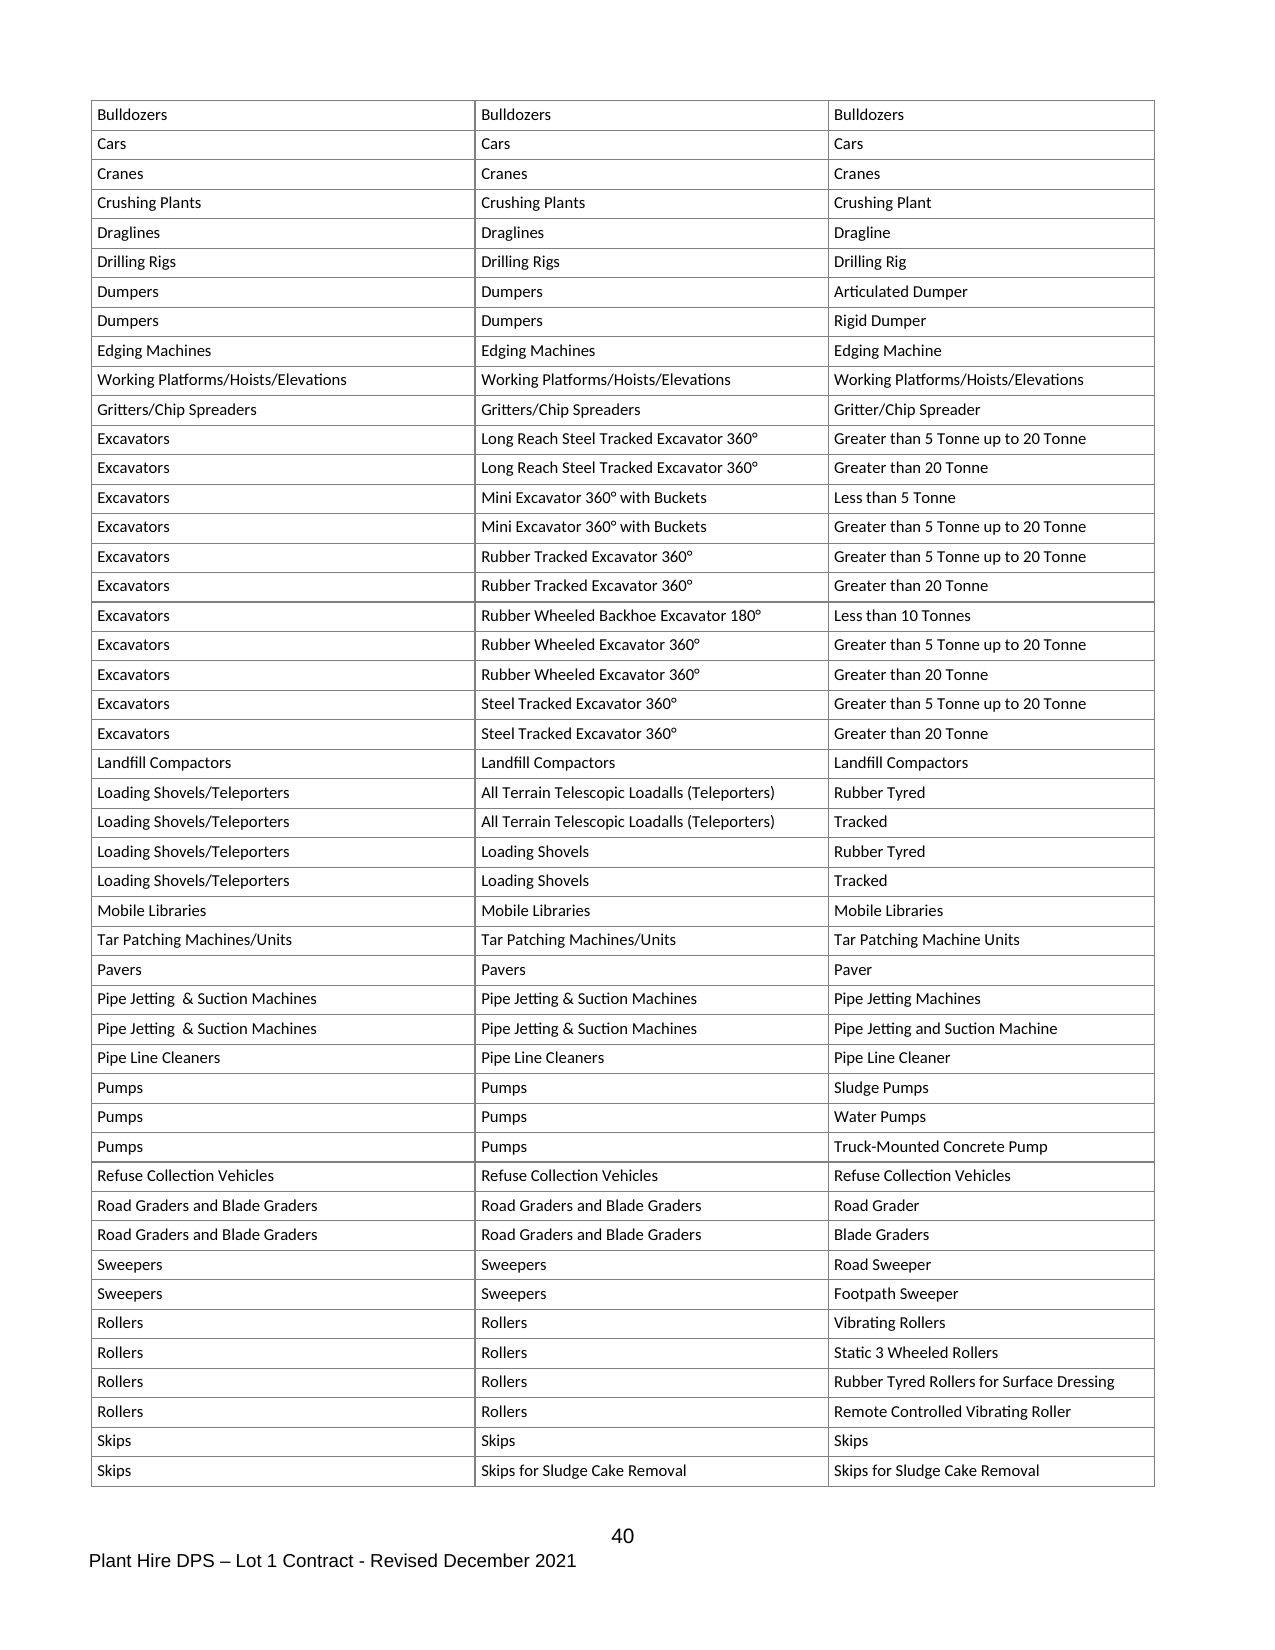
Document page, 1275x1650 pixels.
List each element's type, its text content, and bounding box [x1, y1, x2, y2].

table_cell Bulldozers [92, 101, 474, 130]
table_cell Skips [92, 1428, 474, 1456]
table_cell Pipe Jetting & Suction Machines [92, 986, 474, 1014]
table_cell Landfill Compactors [476, 750, 828, 778]
table_cell Rollers [476, 1369, 828, 1397]
table_cell Long Reach Steel Tracked Excavator 360° [476, 455, 828, 483]
table_cell Pumps [92, 1133, 474, 1161]
table_cell Rollers [476, 1310, 828, 1338]
table_cell Pumps [476, 1133, 828, 1161]
table_cell Landfill Compactors [829, 750, 1154, 778]
table_cell Cars [92, 131, 474, 159]
table_cell Rubber Wheeled Excavator 360° [476, 632, 828, 660]
table_cell Road Graders and Blade Graders [92, 1221, 474, 1250]
table_cell Dragline [829, 219, 1154, 248]
table_cell Sweepers [476, 1251, 828, 1279]
table_cell Static 3 Wheeled Rollers [829, 1339, 1154, 1368]
table_cell Rollers [92, 1339, 474, 1368]
table_cell Working Platforms/Hoists/Elevations [92, 367, 474, 395]
table_cell Excavators [92, 544, 474, 572]
table_cell Sweepers [92, 1251, 474, 1279]
table_cell Road Sweeper [829, 1251, 1154, 1279]
table_cell Dumpers [92, 278, 474, 307]
table_cell Tar Patching Machine Units [829, 927, 1154, 955]
table_cell Greater than 5 Tonne up to 20 Tonne [829, 691, 1154, 719]
table_cell Long Reach Steel Tracked Excavator 360° [476, 426, 828, 454]
table_cell Cranes [476, 160, 828, 189]
table_cell Rigid Dumper [829, 308, 1154, 336]
table_cell Bulldozers [829, 101, 1154, 130]
table_cell Rubber Tyred Rollers for Surface Dressing [829, 1369, 1154, 1397]
table_cell Working Platforms/Hoists/Elevations [476, 367, 828, 395]
table_cell All Terrain Telescopic Loadalls (Teleporters) [476, 779, 828, 808]
table_cell Skips [476, 1428, 828, 1456]
table_cell Pipe Line Cleaners [92, 1045, 474, 1073]
table_cell Drilling Rigs [92, 249, 474, 277]
table_cell Rollers [476, 1339, 828, 1368]
table_cell Sweepers [92, 1280, 474, 1309]
table_cell Rollers [92, 1369, 474, 1397]
table_cell Water Pumps [829, 1104, 1154, 1132]
table_cell Draglines [476, 219, 828, 248]
table_cell Edging Machines [476, 337, 828, 366]
table_cell Cranes [92, 160, 474, 189]
table_cell Gritters/Chip Spreaders [476, 396, 828, 424]
table_cell Dumpers [476, 308, 828, 336]
table_cell Refuse Collection Vehicles [476, 1163, 828, 1191]
table_cell Excavators [92, 603, 474, 631]
table_cell Pipe Jetting Machines [829, 986, 1154, 1014]
table_cell Paver [829, 956, 1154, 984]
table_cell Rubber Tracked Excavator 360° [476, 573, 828, 601]
table_cell Greater than 5 Tonne up to 20 Tonne [829, 514, 1154, 542]
table_cell Drilling Rig [829, 249, 1154, 277]
table_cell Excavators [92, 720, 474, 749]
table_cell Articulated Dumper [829, 278, 1154, 307]
table_cell Rollers [92, 1310, 474, 1338]
table_cell Gritters/Chip Spreaders [92, 396, 474, 424]
table_cell Pavers [476, 956, 828, 984]
table_cell Mobile Libraries [476, 897, 828, 926]
table_cell Greater than 5 Tonne up to 20 Tonne [829, 426, 1154, 454]
table_cell Bulldozers [476, 101, 828, 130]
table_cell Pumps [476, 1074, 828, 1102]
table_cell Refuse Collection Vehicles [829, 1163, 1154, 1191]
table_cell Rollers [92, 1398, 474, 1427]
table_cell Mini Excavator 360° with Buckets [476, 485, 828, 513]
table_cell Road Grader [829, 1192, 1154, 1220]
table_cell Pipe Line Cleaners [476, 1045, 828, 1073]
table_cell All Terrain Telescopic Loadalls (Teleporters) [476, 809, 828, 837]
table_cell Less than 5 Tonne [829, 485, 1154, 513]
table_cell Pipe Jetting & Suction Machines [476, 1015, 828, 1043]
table_cell Pipe Jetting and Suction Machine [829, 1015, 1154, 1043]
table_cell Steel Tracked Excavator 360° [476, 720, 828, 749]
table_cell Pipe Line Cleaner [829, 1045, 1154, 1073]
table_cell Cars [829, 131, 1154, 159]
table_cell Skips for Sludge Cake Removal [476, 1457, 828, 1486]
table_cell Steel Tracked Excavator 360° [476, 691, 828, 719]
table_cell Crushing Plants [92, 190, 474, 218]
table_cell Edging Machines [92, 337, 474, 366]
table_cell Less than 10 Tonnes [829, 603, 1154, 631]
table_cell Excavators [92, 632, 474, 660]
table_cell Skips [92, 1457, 474, 1486]
table_cell Greater than 5 Tonne up to 20 Tonne [829, 632, 1154, 660]
table_cell Tracked [829, 868, 1154, 896]
table_cell Mini Excavator 360° with Buckets [476, 514, 828, 542]
table_cell Pipe Jetting & Suction Machines [476, 986, 828, 1014]
table_cell Cranes [829, 160, 1154, 189]
table_cell Mobile Libraries [829, 897, 1154, 926]
table_cell Loading Shovels [476, 838, 828, 867]
table_cell Loading Shovels/Teleporters [92, 809, 474, 837]
table_cell Dumpers [92, 308, 474, 336]
table_cell Excavators [92, 485, 474, 513]
table_cell Cars [476, 131, 828, 159]
table_cell Road Graders and Blade Graders [476, 1192, 828, 1220]
table_cell Road Graders and Blade Graders [476, 1221, 828, 1250]
table_cell Greater than 5 Tonne up to 20 Tonne [829, 544, 1154, 572]
table_cell Sweepers [476, 1280, 828, 1309]
table_cell Blade Graders [829, 1221, 1154, 1250]
table_cell Rubber Wheeled Excavator 360° [476, 661, 828, 690]
table_cell Remote Controlled Vibrating Roller [829, 1398, 1154, 1427]
table_cell Crushing Plants [476, 190, 828, 218]
table_cell Loading Shovels/Teleporters [92, 779, 474, 808]
table_cell Skips [829, 1428, 1154, 1456]
table_cell Skips for Sludge Cake Removal [829, 1457, 1154, 1486]
table_cell Rubber Tyred [829, 838, 1154, 867]
table_cell Landfill Compactors [92, 750, 474, 778]
table_cell Truck-Mounted Concrete Pump [829, 1133, 1154, 1161]
table_cell Pipe Jetting & Suction Machines [92, 1015, 474, 1043]
table_cell Pavers [92, 956, 474, 984]
table_cell Excavators [92, 573, 474, 601]
table_cell Loading Shovels [476, 868, 828, 896]
table_cell Tar Patching Machines/Units [92, 927, 474, 955]
table_cell Edging Machine [829, 337, 1154, 366]
table_cell Sludge Pumps [829, 1074, 1154, 1102]
table_cell Footpath Sweeper [829, 1280, 1154, 1309]
table_cell Greater than 20 Tonne [829, 661, 1154, 690]
table_cell Excavators [92, 661, 474, 690]
table_cell Pumps [476, 1104, 828, 1132]
table_cell Excavators [92, 514, 474, 542]
table_cell Tracked [829, 809, 1154, 837]
table_cell Rubber Wheeled Backhoe Excavator 180° [476, 603, 828, 631]
table_cell Greater than 20 Tonne [829, 720, 1154, 749]
table_cell Draglines [92, 219, 474, 248]
table_cell Refuse Collection Vehicles [92, 1163, 474, 1191]
table_cell Working Platforms/Hoists/Elevations [829, 367, 1154, 395]
table_cell Drilling Rigs [476, 249, 828, 277]
table_cell Excavators [92, 691, 474, 719]
table_cell Rubber Tyred [829, 779, 1154, 808]
table_cell Crushing Plant [829, 190, 1154, 218]
table_cell Rollers [476, 1398, 828, 1427]
table_cell Pumps [92, 1104, 474, 1132]
table_cell Excavators [92, 426, 474, 454]
table_cell Road Graders and Blade Graders [92, 1192, 474, 1220]
table_cell Dumpers [476, 278, 828, 307]
table_cell Greater than 20 Tonne [829, 573, 1154, 601]
table_cell Loading Shovels/Teleporters [92, 838, 474, 867]
table_cell Greater than 20 Tonne [829, 455, 1154, 483]
table_cell Tar Patching Machines/Units [476, 927, 828, 955]
table_cell Excavators [92, 455, 474, 483]
table_cell Vibrating Rollers [829, 1310, 1154, 1338]
table_cell Gritter/Chip Spreader [829, 396, 1154, 424]
table_cell Pumps [92, 1074, 474, 1102]
table_cell Loading Shovels/Teleporters [92, 868, 474, 896]
table_cell Mobile Libraries [92, 897, 474, 926]
table_cell Rubber Tracked Excavator 360° [476, 544, 828, 572]
